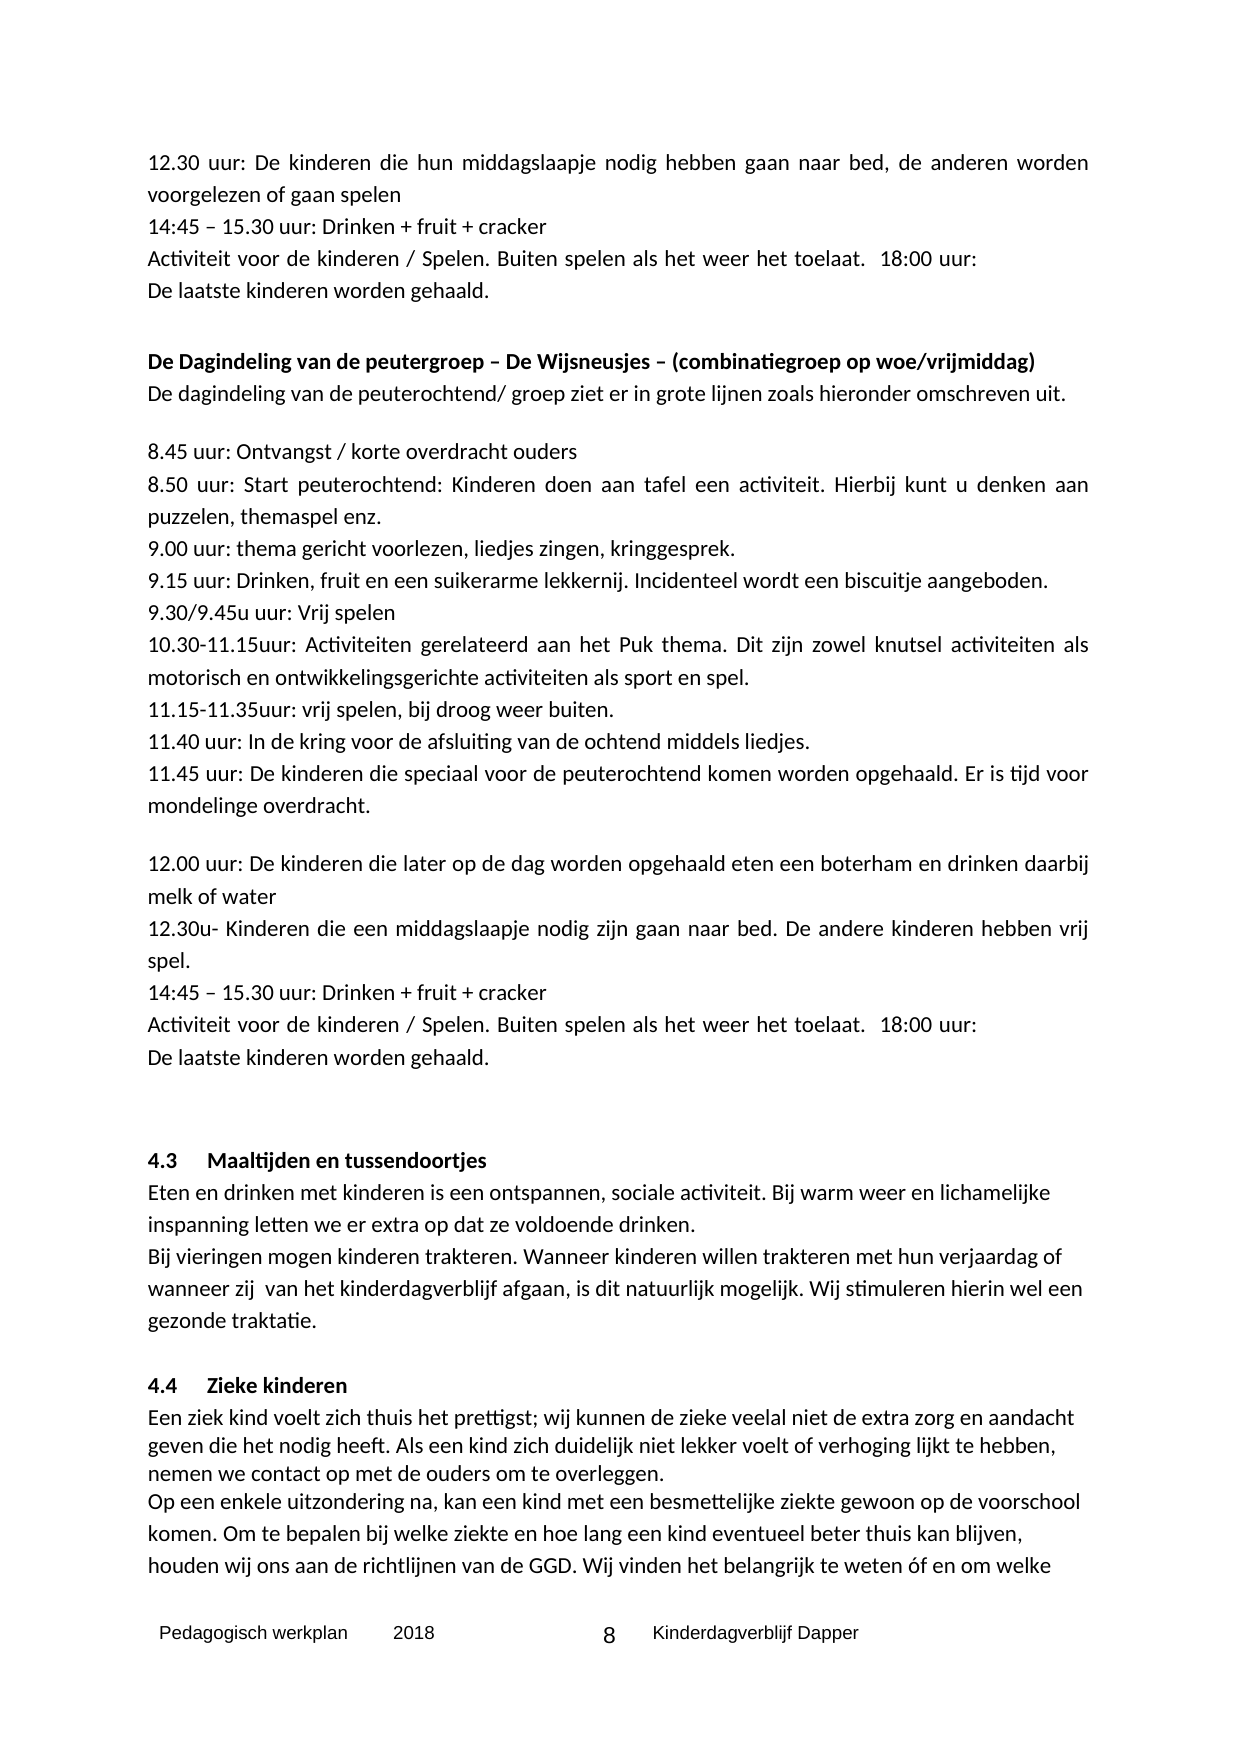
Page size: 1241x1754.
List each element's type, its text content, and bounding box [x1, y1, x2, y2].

text 14:45 – 15.30 uur: Drinken + fruit + cracker [147, 978, 1091, 1006]
text Activiteit voor de kinderen / Spelen. Buiten spelen als het weer het toelaat. 18:00 uur: De laatste kinderen worden gehaald. [147, 244, 979, 304]
text 14:45 – 15.30 uur: Drinken + fruit + cracker [147, 212, 1091, 240]
text 11.45 uur: De kinderen die speciaal voor de peuterochtend komen worden opgehaald. Er is tijd voor mondelinge overdracht. [147, 759, 1091, 819]
text 11.15-11.35uur: vrij spelen, bij droog weer buiten. [147, 695, 1091, 723]
text 12.30u- Kinderen die een middagslaapje nodig zijn gaan naar bed. De andere kinderen hebben vrij spel. [147, 914, 1091, 974]
text 8.45 uur: Ontvangst / korte overdracht ouders [147, 437, 1091, 466]
text 8.50 uur: Start peuterochtend: Kinderen doen aan tafel een activiteit. Hierbij kunt u denken aan puzzelen, themaspel enz. [147, 470, 1091, 530]
text 11.40 uur: In de kring voor de afsluiting van de ochtend middels liedjes. [147, 727, 1091, 755]
subtitle Zieke kinderen [148, 1371, 1092, 1399]
text 10.30-11.15uur: Activiteiten gerelateerd aan het Puk thema. Dit zijn zowel knutsel activiteiten als motorisch en ontwikkelingsgerichte activiteiten als sport en spel. [147, 631, 1091, 691]
text 9.30/9.45u uur: Vrij spelen [147, 598, 1091, 626]
text 9.00 uur: thema gericht voorlezen, liedjes zingen, kringgesprek. [147, 534, 1091, 562]
text Bij vieringen mogen kinderen trakteren. Wanneer kinderen willen trakteren met hun verjaardag of wanneer zij van het kinderdagverblijf afgaan, is dit natuurlijk mogelijk. Wij stimuleren hierin wel een gezonde traktatie. [148, 1242, 1092, 1335]
subtitle Maaltijden en tussendoortjes [148, 1146, 1092, 1174]
text Activiteit voor de kinderen / Spelen. Buiten spelen als het weer het toelaat. 18:00 uur: De laatste kinderen worden gehaald. [147, 1011, 979, 1071]
text Een ziek kind voelt zich thuis het prettigst; wij kunnen de zieke veelal niet de extra zorg en aandacht geven die het nodig heeft. Als een kind zich duidelijk niet lekker voelt of verhoging lijkt te hebben, nemen we contact op met de ouders om te overleggen. [148, 1403, 1092, 1487]
text De dagindeling van de peuterochtend/ groep ziet er in grote lijnen zoals hieronder omschreven uit. [147, 379, 1091, 407]
text Eten en drinken met kinderen is een ontspannen, sociale activiteit. Bij warm weer en lichamelijke inspanning letten we er extra op dat ze voldoende drinken. [148, 1178, 1092, 1238]
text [148, 1487, 1092, 1580]
text 9.15 uur: Drinken, fruit en een suikerarme lekkernij. Incidenteel wordt een biscuitje aangeboden. [147, 566, 1091, 594]
text 12.30 uur: De kinderen die hun middagslaapje nodig hebben gaan naar bed, de anderen worden voorgelezen of gaan spelen [147, 148, 1091, 208]
subtitle De Dagindeling van de peutergroep – De Wijsneusjes – (combinatiegroep op woe/vrijmiddag) [148, 347, 1092, 375]
text 12.00 uur: De kinderen die later op de dag worden opgehaald eten een boterham en drinken daarbij melk of water [147, 849, 1091, 910]
